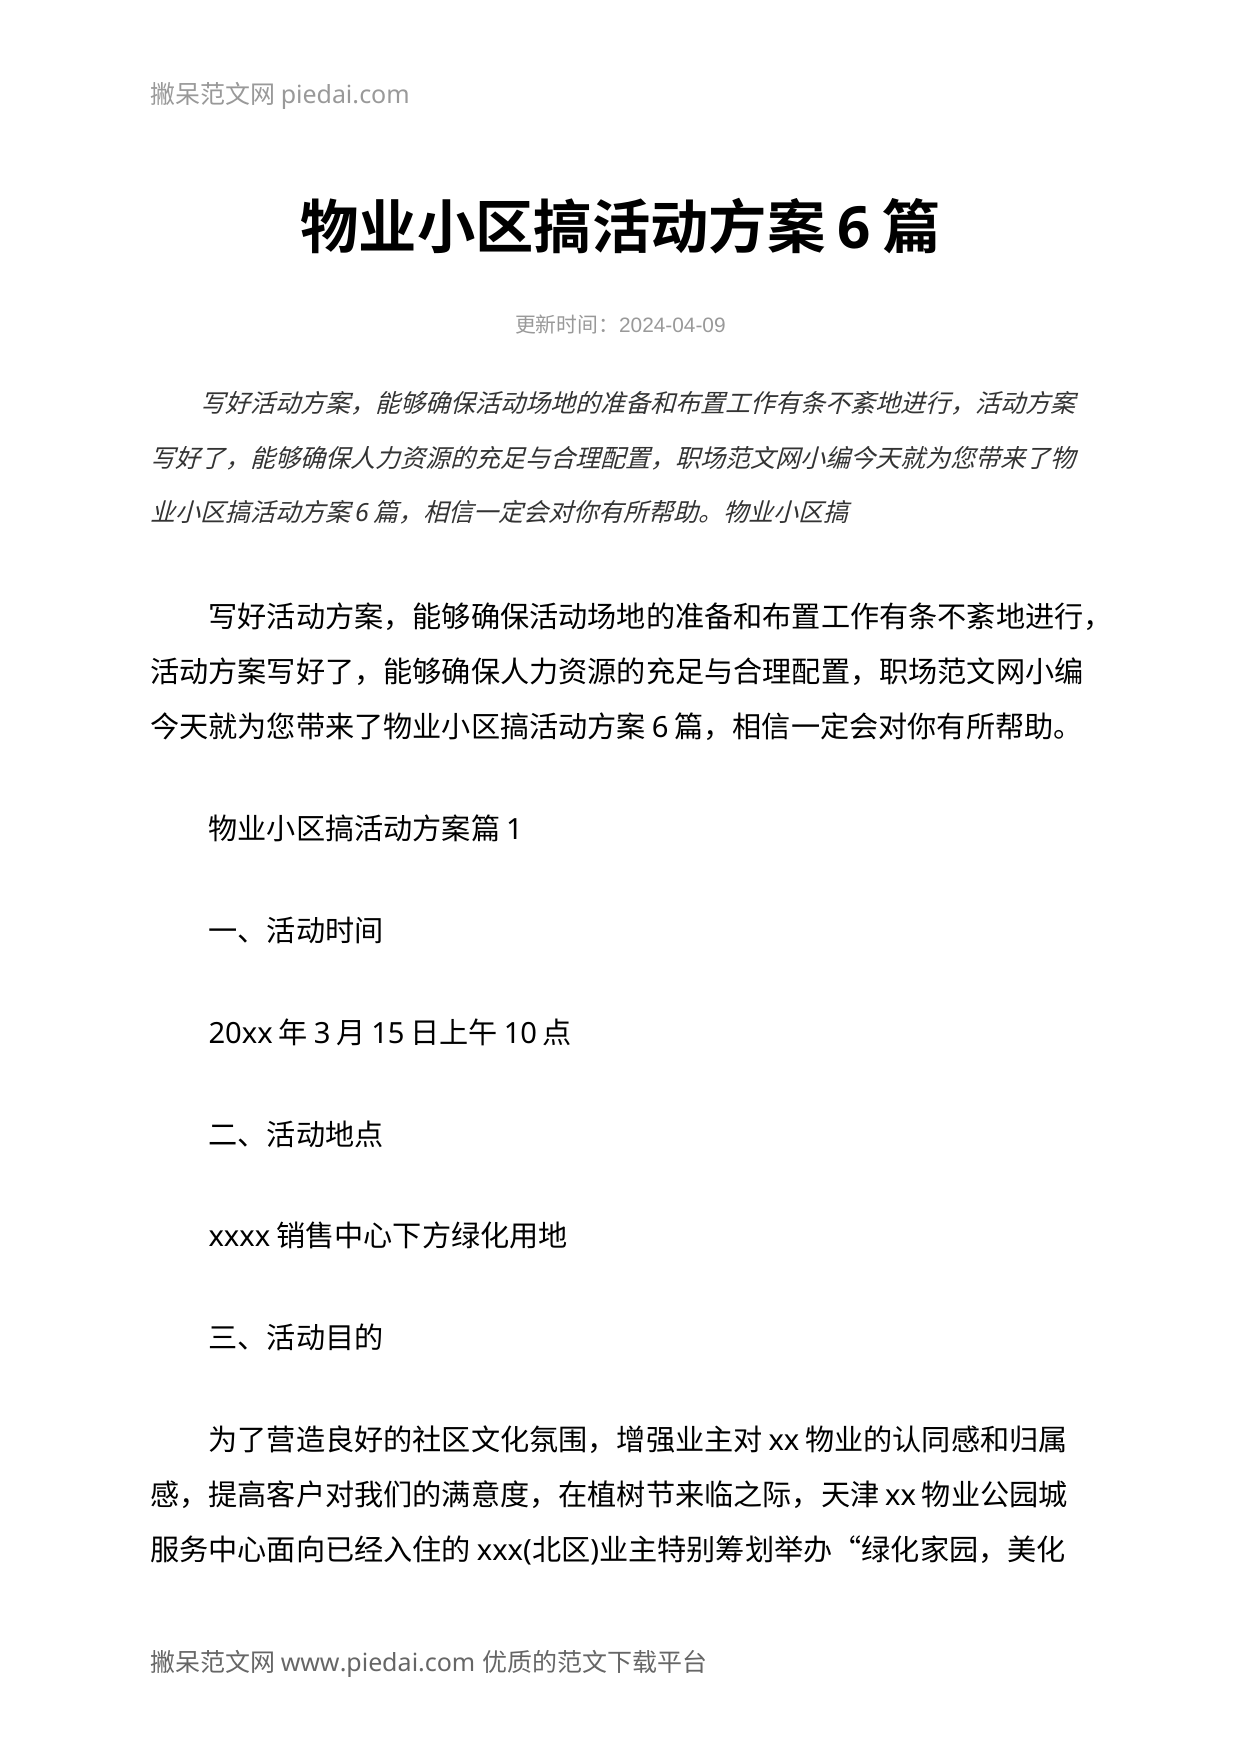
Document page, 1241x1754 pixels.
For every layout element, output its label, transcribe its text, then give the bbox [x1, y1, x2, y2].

text 三、活动目的 [150, 1315, 1090, 1357]
text 二、活动地点 [150, 1111, 1090, 1153]
text xxxx销售中心下方绿化用地 [150, 1213, 1090, 1255]
text 20xx年3月15日上午10点 [150, 1009, 1090, 1052]
text 一、活动时间 [150, 907, 1090, 950]
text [150, 1417, 1090, 1569]
text 写好活动方案，能够确保活动场地的准备和布置工作有条不紊地进行，活动方案写好了，能够确保人力资源的充足与合理配置，职场范文网小编今天就为您带来了物业小区搞活动方案6篇，相信一定会对你有所帮助。物业小区搞 [150, 384, 1090, 529]
text 更新时间：2024-04-09 [150, 313, 1090, 337]
text 物业小区搞活动方案篇1 [150, 806, 1090, 848]
text 写好活动方案，能够确保活动场地的准备和布置工作有条不紊地进行，活动方案写好了，能够确保人力资源的充足与合理配置，职场范文网小编今天就为您带来了物业小区搞活动方案6篇，相信一定会对你有所帮助。 [150, 594, 1090, 746]
subtitle 物业小区搞活动方案6篇 [150, 181, 1090, 266]
